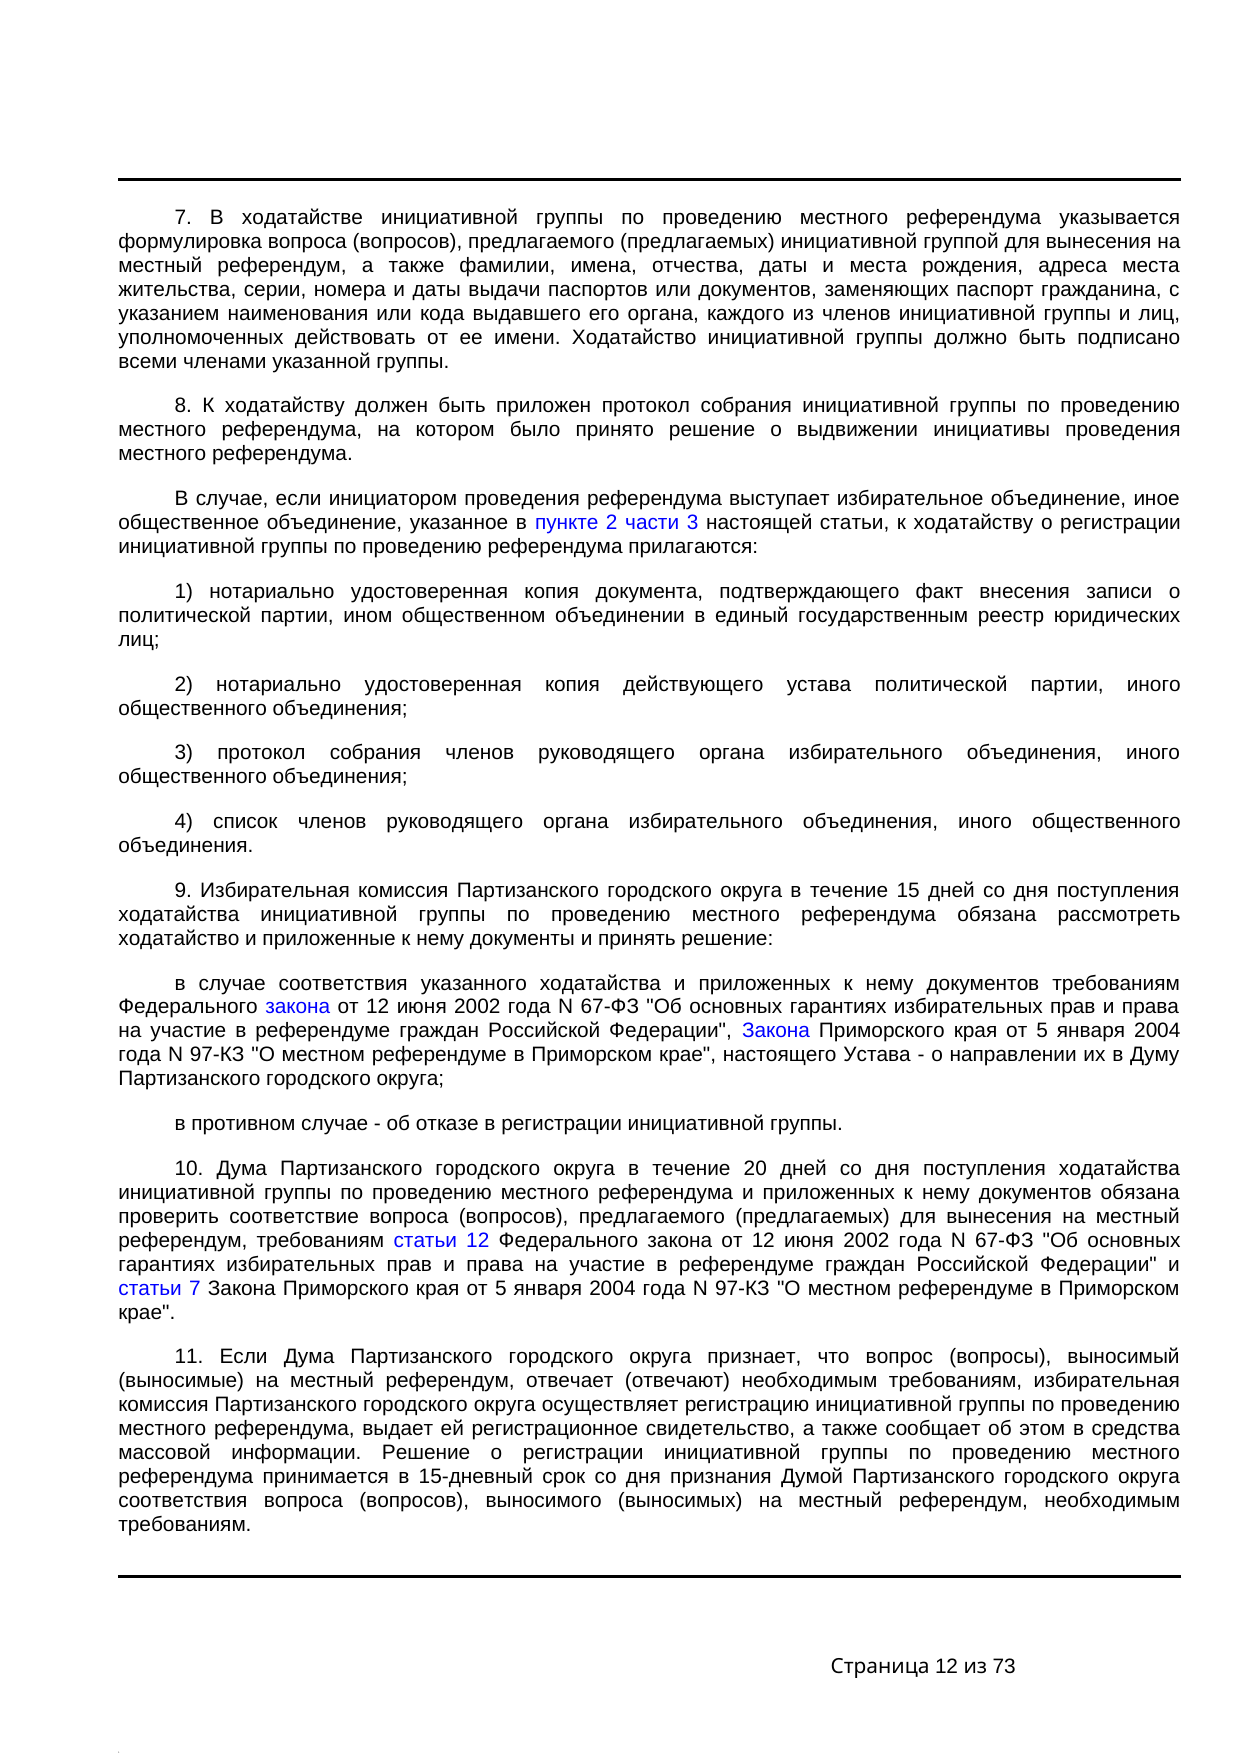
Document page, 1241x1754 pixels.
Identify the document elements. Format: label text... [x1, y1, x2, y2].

text 1) нотариально удостоверенная копия документа, подтверждающего факт внесения записи о политической партии, ином общественном объединении в единый государственным реестр юридических лиц; [118, 579, 1181, 651]
text 9. Избирательная комиссия Партизанского городского округа в течение 15 дней со дня поступления ходатайства инициативной группы по проведению местного референдума обязана рассмотреть ходатайство и приложенные к нему документы и принять решение: [118, 878, 1181, 949]
text 7. В ходатайстве инициативной группы по проведению местного референдума указывается формулировка вопроса (вопросов), предлагаемого (предлагаемых) инициативной группой для вынесения на местный референдум, а также фамилии, имена, отчества, даты и места рождения, адреса места жительства, серии, номера и даты выдачи паспортов или документов, заменяющих паспорт гражданина, с указанием наименования или кода выдавшего его органа, каждого из членов инициативной группы и лиц, уполномоченных действовать от ее имени. Ходатайство инициативной группы должно быть подписано всеми членами указанной группы. [118, 205, 1181, 372]
text 3) протокол собрания членов руководящего органа избирательного объединения, иного общественного объединения; [118, 740, 1181, 788]
text в противном случае - об отказе в регистрации инициативной группы. [118, 1111, 1181, 1135]
text В случае, если инициатором проведения референдума выступает избирательное объединение, иное общественное объединение, указанное в пункте 2 части 3 настоящей статьи, к ходатайству о регистрации инициативной группы по проведению референдума прилагаются: [118, 486, 1181, 558]
text 4) список членов руководящего органа избирательного объединения, иного общественного объединения. [118, 809, 1181, 857]
text 8. К ходатайству должен быть приложен протокол собрания инициативной группы по проведению местного референдума, на котором было принято решение о выдвижении инициативы проведения местного референдума. [118, 393, 1181, 465]
text в случае соответствия указанного ходатайства и приложенных к нему документов требованиям Федерального закона от 12 июня 2002 года N 67-ФЗ "Об основных гарантиях избирательных прав и права на участие в референдуме граждан Российской Федерации", Закона Приморского края от 5 января 2004 года N 97-КЗ "О местном референдуме в Приморском крае", настоящего Устава - о направлении их в Думу Партизанского городского округа; [118, 970, 1181, 1090]
text 2) нотариально удостоверенная копия действующего устава политической партии, иного общественного объединения; [118, 671, 1181, 719]
text 10. Дума Партизанского городского округа в течение 20 дней со дня поступления ходатайства инициативной группы по проведению местного референдума и приложенных к нему документов обязана проверить соответствие вопроса (вопросов), предлагаемого (предлагаемых) для вынесения на местный референдум, требованиям статьи 12 Федерального закона от 12 июня 2002 года N 67-ФЗ "Об основных гарантиях избирательных прав и права на участие в референдуме граждан Российской Федерации" и статьи 7 Закона Приморского края от 5 января 2004 года N 97-КЗ "О местном референдуме в Приморском крае". [118, 1156, 1181, 1323]
text 11. Если Дума Партизанского городского округа признает, что вопрос (вопросы), выносимый (выносимые) на местный референдум, отвечает (отвечают) необходимым требованиям, избирательная комиссия Партизанского городского округа осуществляет регистрацию инициативной группы по проведению местного референдума, выдает ей регистрационное свидетельство, а также сообщает об этом в средства массовой информации. Решение о регистрации инициативной группы по проведению местного референдума принимается в 15-дневный срок со дня признания Думой Партизанского городского округа соответствия вопроса (вопросов), выносимого (выносимых) на местный референдум, необходимым требованиям. [118, 1344, 1181, 1536]
